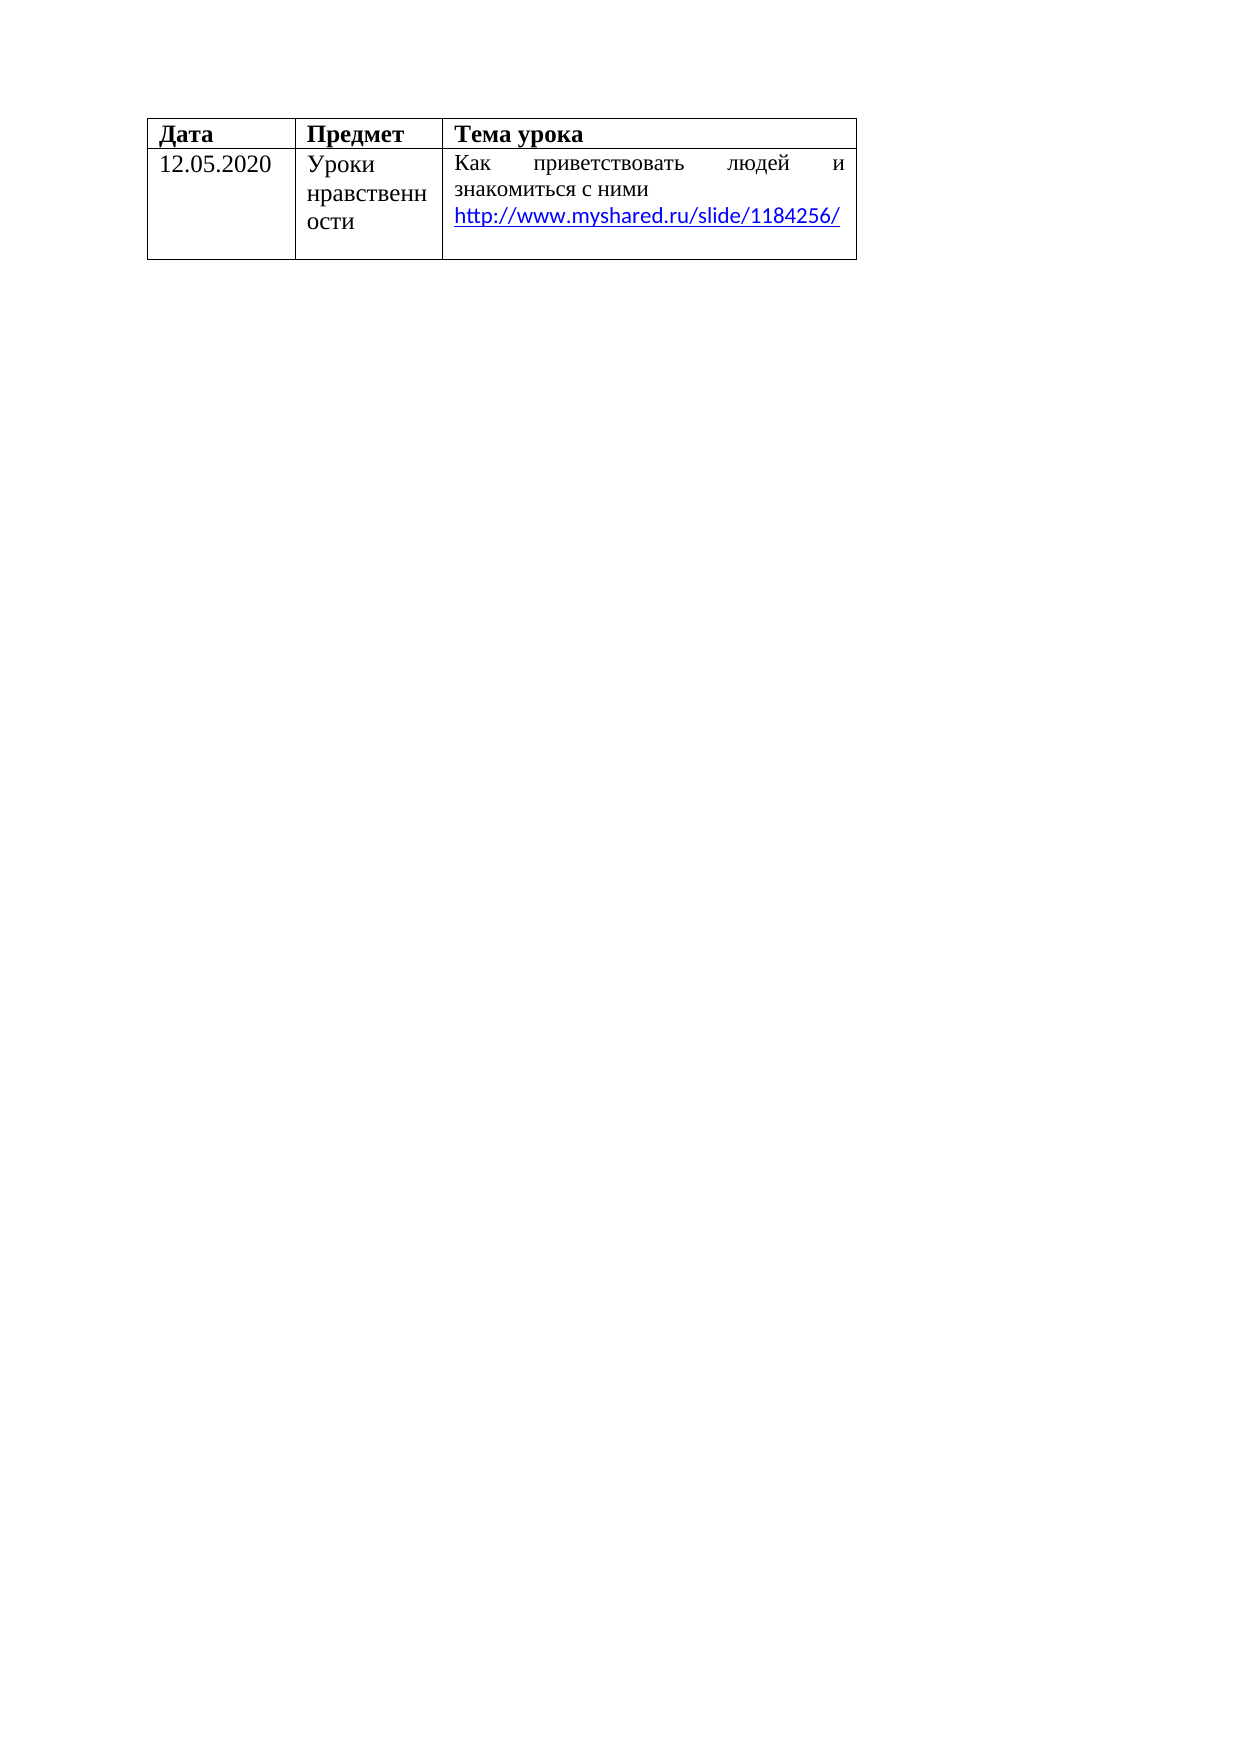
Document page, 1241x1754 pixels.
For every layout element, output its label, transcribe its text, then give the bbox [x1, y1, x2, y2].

table_header Дата [148, 119, 295, 148]
table_cell 12.05.2020 [148, 149, 295, 258]
table_cell Как приветствовать людей и знакомиться с ними http://www.myshared.ru/slide/1184256/ [443, 149, 856, 258]
table_cell Уроки нравственности [296, 149, 442, 258]
table_header Тема урока [443, 119, 856, 148]
table_header Предмет [296, 119, 442, 148]
